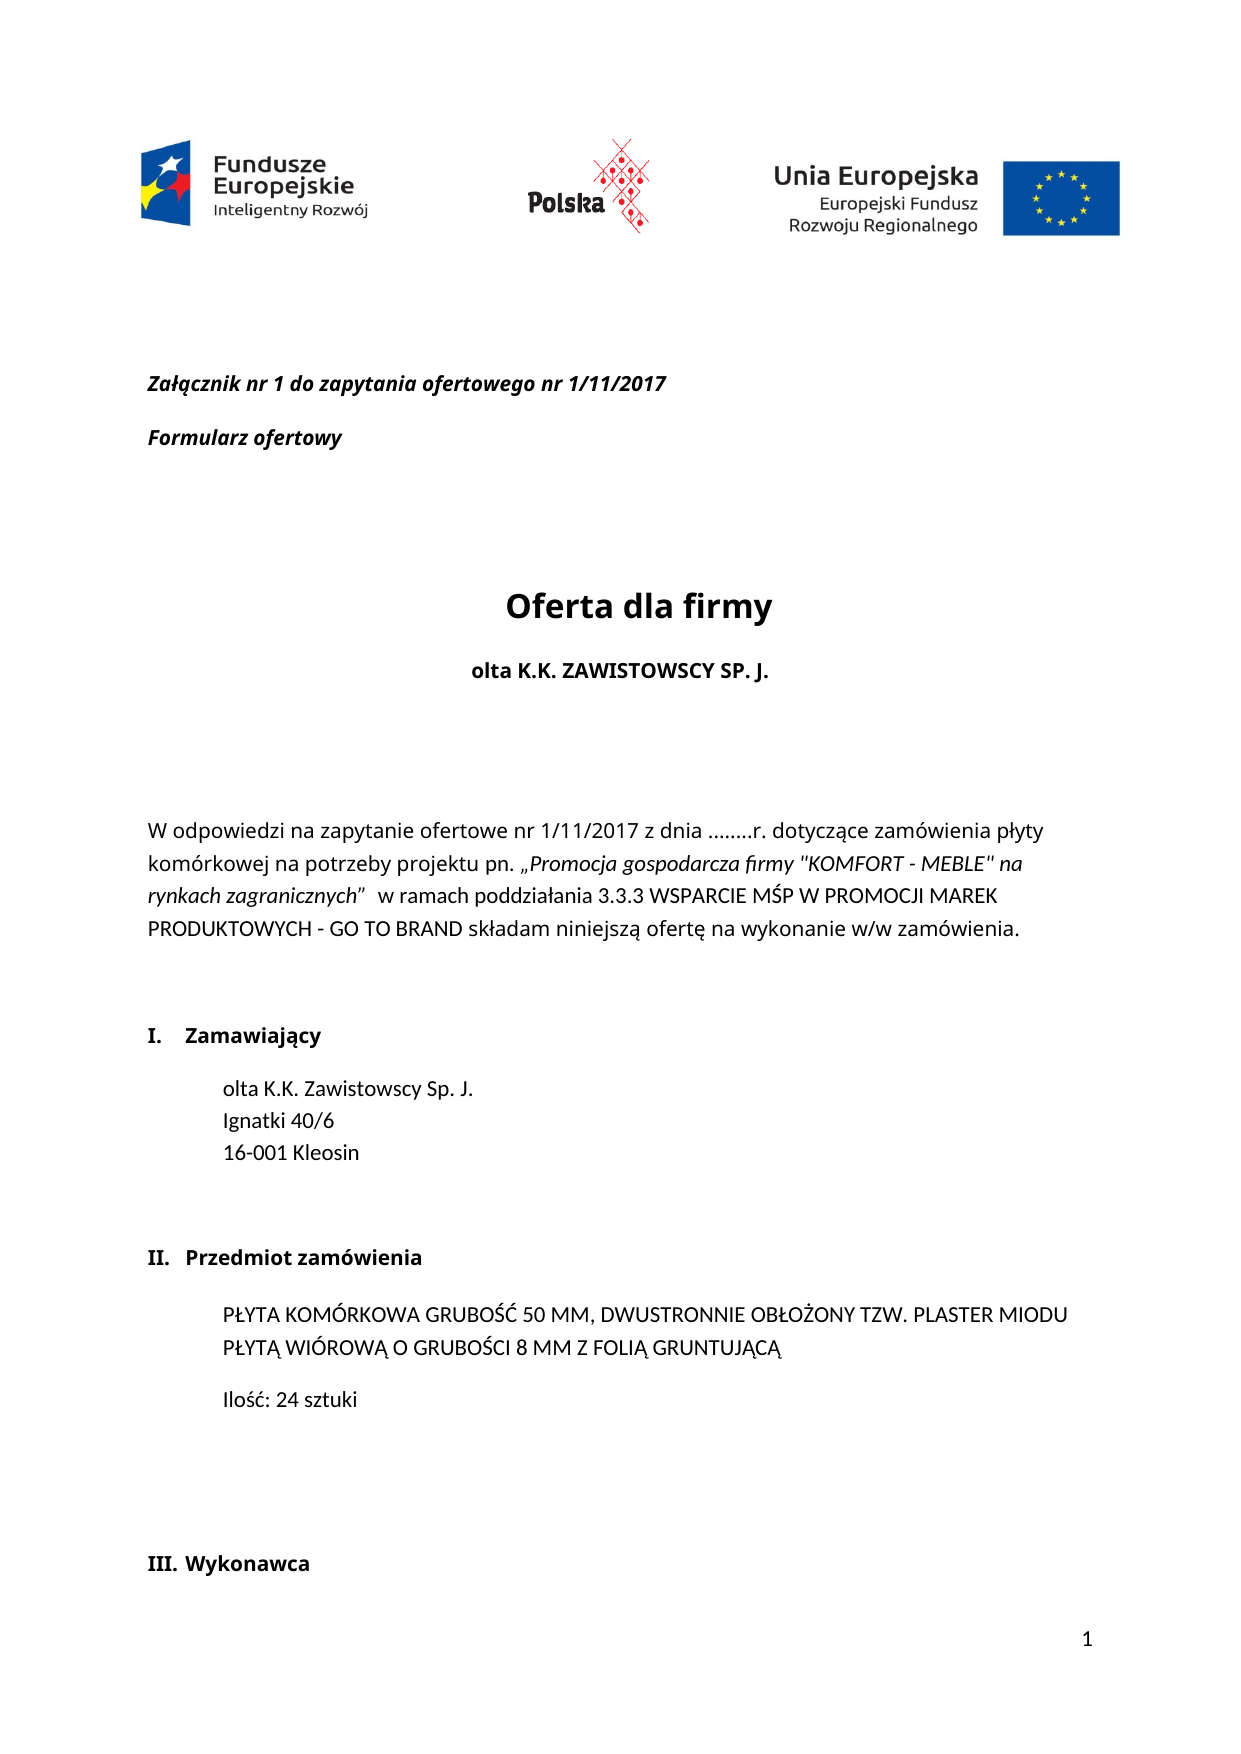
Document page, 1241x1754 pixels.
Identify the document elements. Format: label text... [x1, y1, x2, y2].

text Załącznik nr 1 do zapytania ofertowego nr 1/11/2017 [148, 369, 1093, 398]
list Wykonawca [148, 1549, 1093, 1577]
picture [118, 131, 397, 246]
text olta K.K. ZAWISTOWSCY SP. J. [148, 656, 1093, 684]
list 16-001 Kleosin [223, 1138, 1093, 1166]
text W odpowiedzi na zapytanie ofertowe nr 1/11/2017 z dnia ........r. dotyczące zamówienia płyty komórkowej na potrzeby projektu pn. „Promocja gospodarcza firmy "KOMFORT - MEBLE" na rynkach zagranicznych” w ramach poddziałania 3.3.3 WSPARCIE MŚP W PROMOCJI MAREK PRODUKTOWYCH - GO TO BRAND składam niniejszą ofertę na wykonanie w/w zamówienia. [148, 816, 1093, 943]
list Zamawiający [148, 1021, 1093, 1049]
text Formularz ofertowy [148, 423, 1093, 451]
text PŁYTA KOMÓRKOWA GRUBOŚĆ 50 MM, DWUSTRONNIE OBŁOŻONY TZW. PLASTER MIODU PŁYTĄ WIÓROWĄ O GRUBOŚCI 8 MM Z FOLIĄ GRUNTUJĄCĄ [223, 1300, 1093, 1361]
list olta K.K. Zawistowscy Sp. J. [223, 1074, 1093, 1102]
picture [759, 156, 1130, 246]
list Przedmiot zamówienia [148, 1243, 1093, 1272]
picture [501, 98, 676, 263]
list Ignatki 40/6 [223, 1106, 1093, 1134]
text Ilość: 24 sztuki [223, 1386, 1093, 1414]
text Oferta dla firmy [185, 583, 1093, 628]
